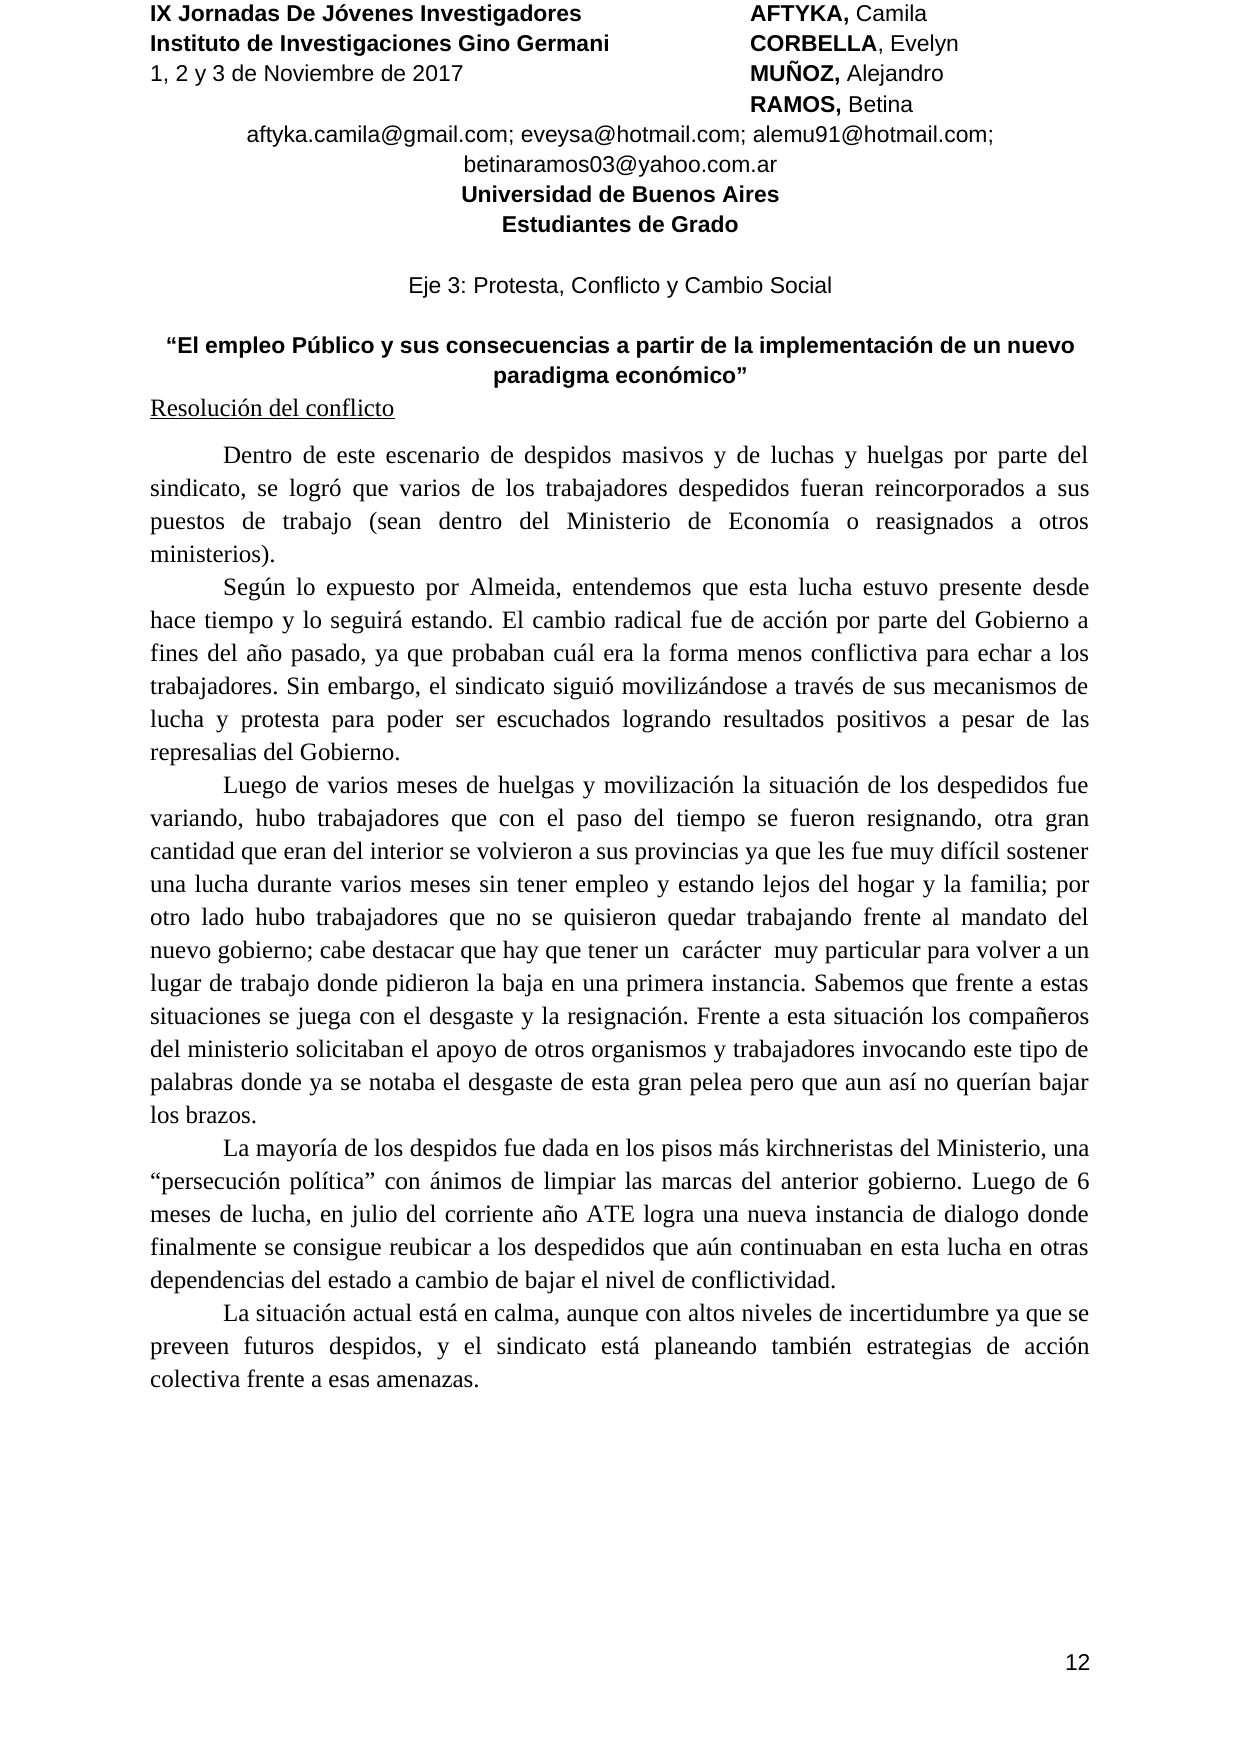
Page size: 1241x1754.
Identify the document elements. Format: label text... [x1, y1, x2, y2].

text Dentro de este escenario de despidos masivos y de luchas y huelgas por parte del sindicato, se logró que varios de los trabajadores despedidos fueran reincorporados a sus puestos de trabajo (sean dentro del Ministerio de Economía o reasignados a otros ministerios). [150, 440, 1090, 568]
text Resolución del conflicto [150, 393, 1090, 421]
text La situación actual está en calma, aunque con altos niveles de incertidumbre ya que se preveen futuros despidos, y el sindicato está planeando también estrategias de acción colectiva frente a esas amenazas. [150, 1298, 1090, 1393]
text Según lo expuesto por Almeida, entendemos que esta lucha estuvo presente desde hace tiempo y lo seguirá estando. El cambio radical fue de acción por parte del Gobierno a fines del año pasado, ya que probaban cuál era la forma menos conflictiva para echar a los trabajadores. Sin embargo, el sindicato siguió movilizándose a través de sus mecanismos de lucha y protesta para poder ser escuchados logrando resultados positivos a pesar de las represalias del Gobierno. [150, 572, 1090, 766]
text Luego de varios meses de huelgas y movilización la situación de los despedidos fue variando, hubo trabajadores que con el paso del tiempo se fueron resignando, otra gran cantidad que eran del interior se volvieron a sus provincias ya que les fue muy difícil sostener una lucha durante varios meses sin tener empleo y estando lejos del hogar y la familia; por otro lado hubo trabajadores que no se quisieron quedar trabajando frente al mandato del nuevo gobierno; cabe destacar que hay que tener un carácter muy particular para volver a un lugar de trabajo donde pidieron la baja en una primera instancia. Sabemos que frente a estas situaciones se juega con el desgaste y la resignación. Frente a esta situación los compañeros del ministerio solicitaban el apoyo de otros organismos y trabajadores invocando este tipo de palabras donde ya se notaba el desgaste de esta gran pelea pero que aun así no querían bajar los brazos. [150, 770, 1090, 1129]
text La mayoría de los despidos fue dada en los pisos más kirchneristas del Ministerio, una “persecución política” con ánimos de limpiar las marcas del anterior gobierno. Luego de 6 meses de lucha, en julio del corriente año ATE logra una nueva instancia de dialogo donde finalmente se consigue reubicar a los despedidos que aún continuaban en esta lucha en otras dependencias del estado a cambio de bajar el nivel de conflictividad. [150, 1133, 1090, 1294]
